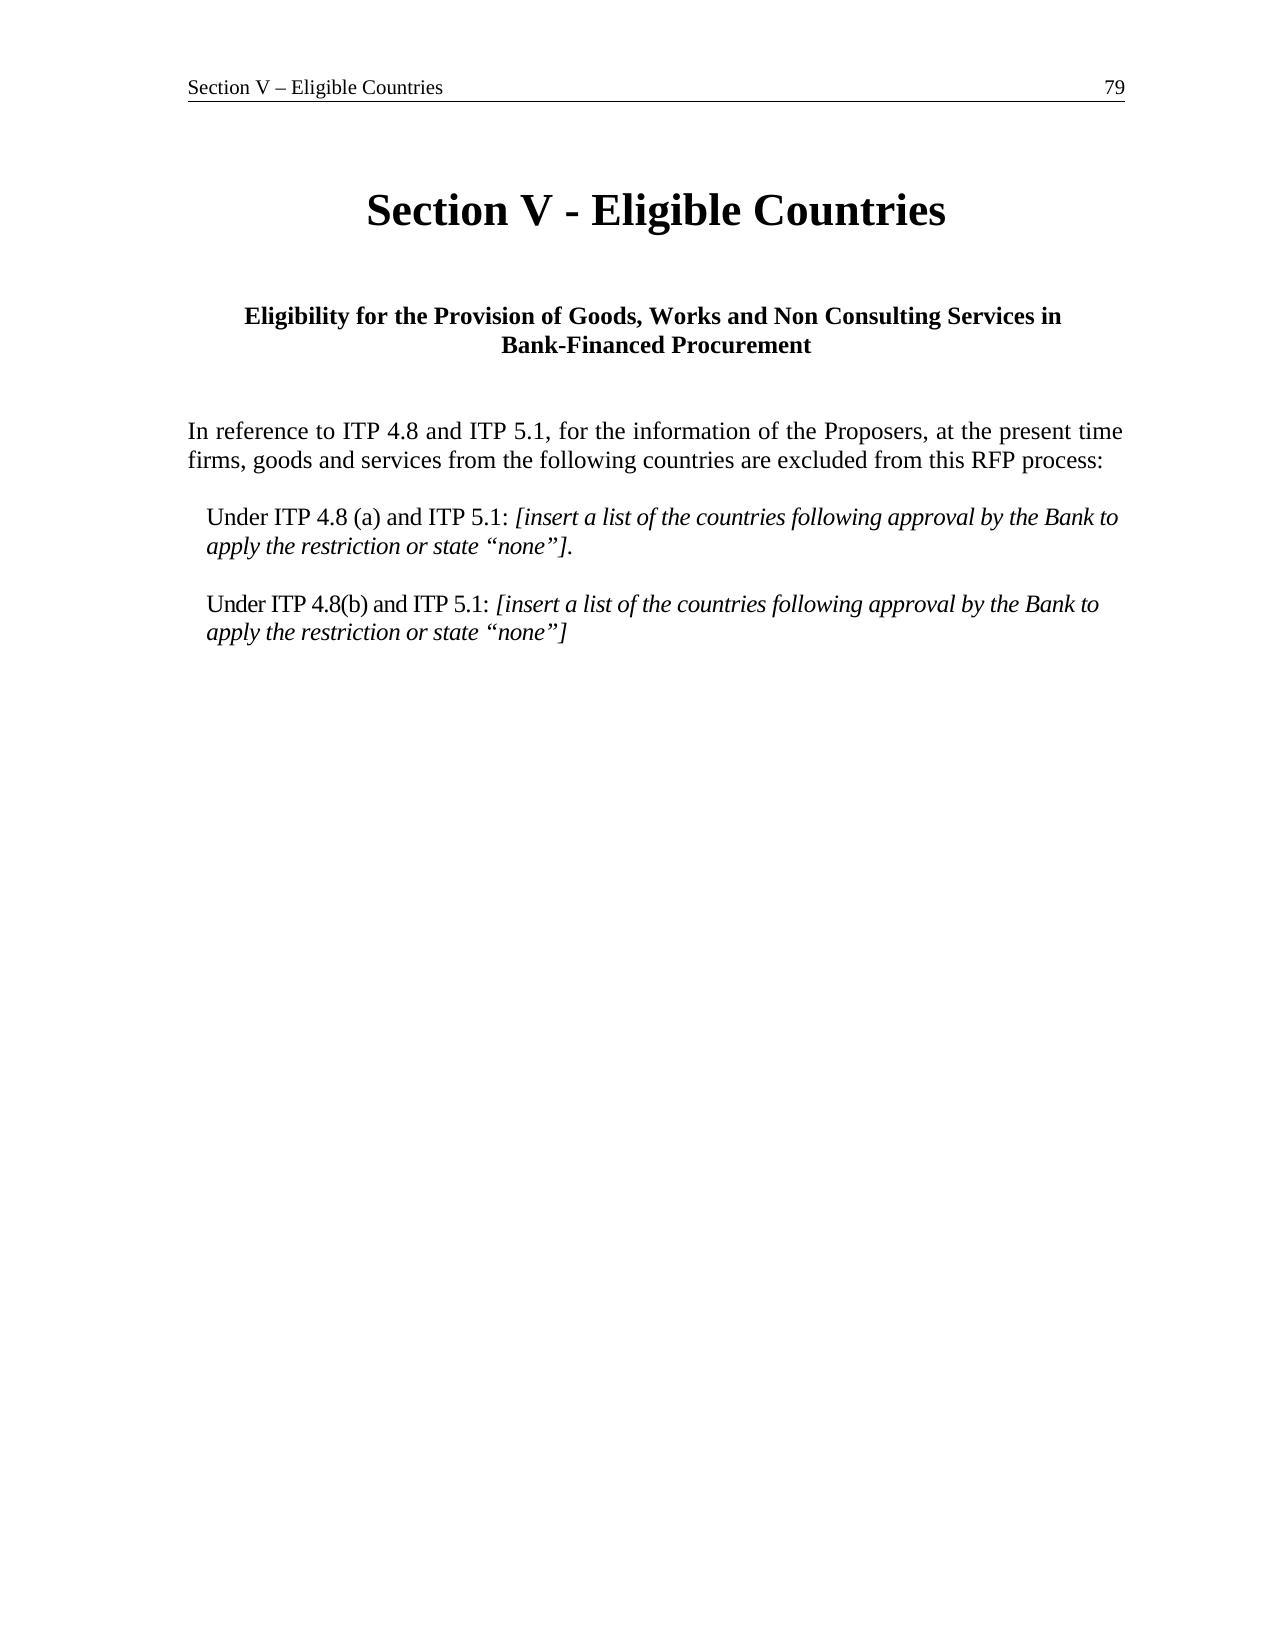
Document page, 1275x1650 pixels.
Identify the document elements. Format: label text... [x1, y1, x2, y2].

text Eligibility for the Provision of Goods, Works and Non Consulting Services in Bank-Financed Procurement [187, 301, 1125, 359]
text In reference to ITP 4.8 and ITP 5.1, for the information of the Proposers, at the present time firms, goods and services from the following countries are excluded from this RFP process: [187, 416, 1125, 474]
subtitle Section V - Eligible Countries [187, 182, 1125, 235]
text Under ITP 4.8 (a) and ITP 5.1: [insert a list of the countries following approval by the Bank to apply the restriction or state “none”]. [206, 502, 1125, 560]
text Under ITP 4.8(b) and ITP 5.1: [insert a list of the countries following approval by the Bank to apply the restriction or state “none”] [206, 589, 1125, 646]
